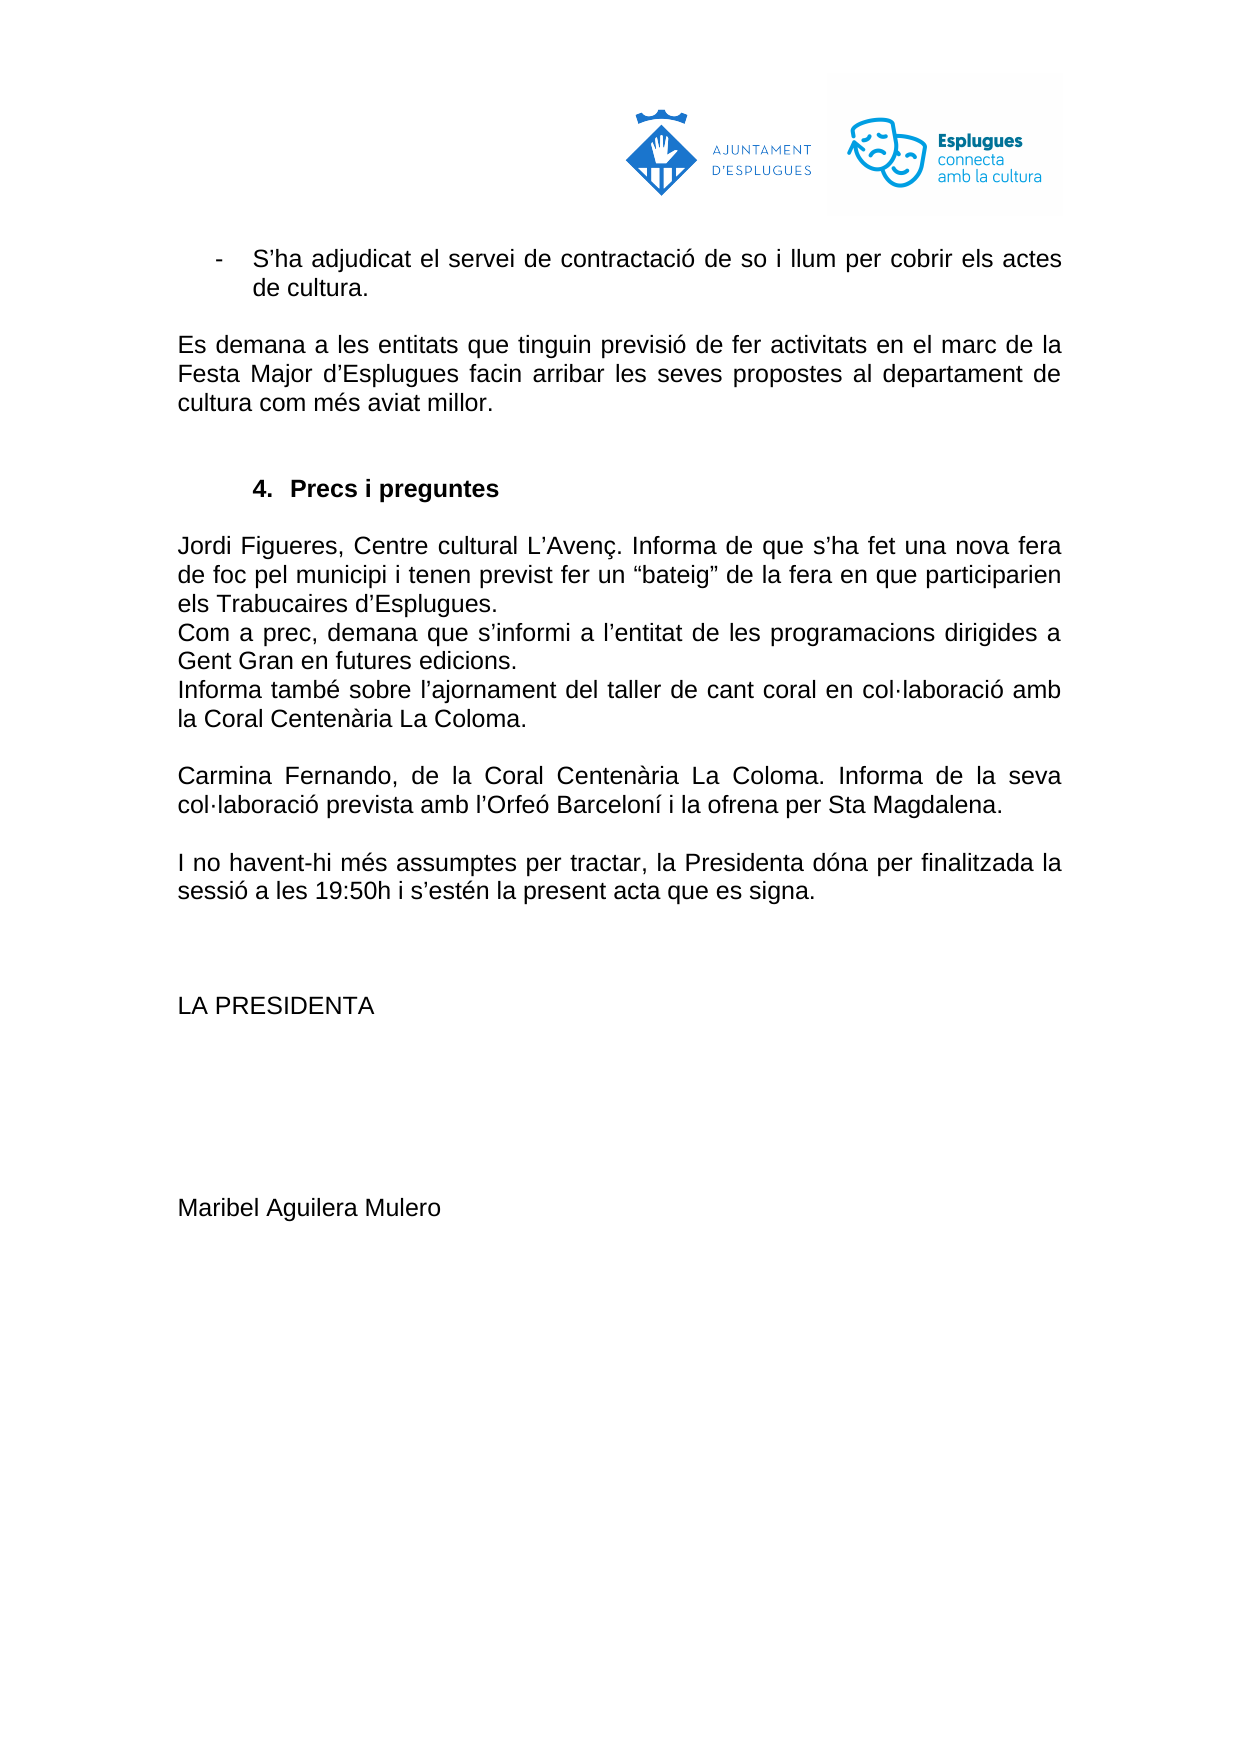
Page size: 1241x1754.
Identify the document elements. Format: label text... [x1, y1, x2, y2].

text Com a prec, demana que s’informi a l’entitat de les programacions dirigides a Gent Gran en futures edicions. [177, 618, 1063, 675]
list S’ha adjudicat el servei de contractació de so i llum per cobrir els actes de cultura. [215, 244, 1063, 301]
picture [610, 73, 1064, 216]
text Es demana a les entitats que tinguin previsió de fer activitats en el marc de la Festa Major d’Esplugues facin arribar les seves propostes al departament de cultura com més aviat millor. [177, 330, 1063, 416]
text Informa també sobre l’ajornament del taller de cant coral en col·laboració amb la Coral Centenària La Coloma. [177, 675, 1063, 733]
text I no havent-hi més assumptes per tractar, la Presidenta dóna per finalitzada la sessió a les 19:50h i s’estén la present acta que es signa. [177, 848, 1063, 905]
text Jordi Figueres, Centre cultural L’Avenç. Informa de que s’ha fet una nova fera de foc pel municipi i tenen previst fer un “bateig” de la fera en que participarien els Trabucaires d’Esplugues. [177, 531, 1063, 618]
text Carmina Fernando, de la Coral Centenària La Coloma. Informa de la seva col·laboració prevista amb l’Orfeó Barceloní i la ofrena per Sta Magdalena. [177, 761, 1063, 819]
text Maribel Aguilera Mulero [177, 1193, 1063, 1221]
list Precs i preguntes [252, 474, 1063, 503]
text LA PRESIDENTA [177, 991, 1063, 1049]
